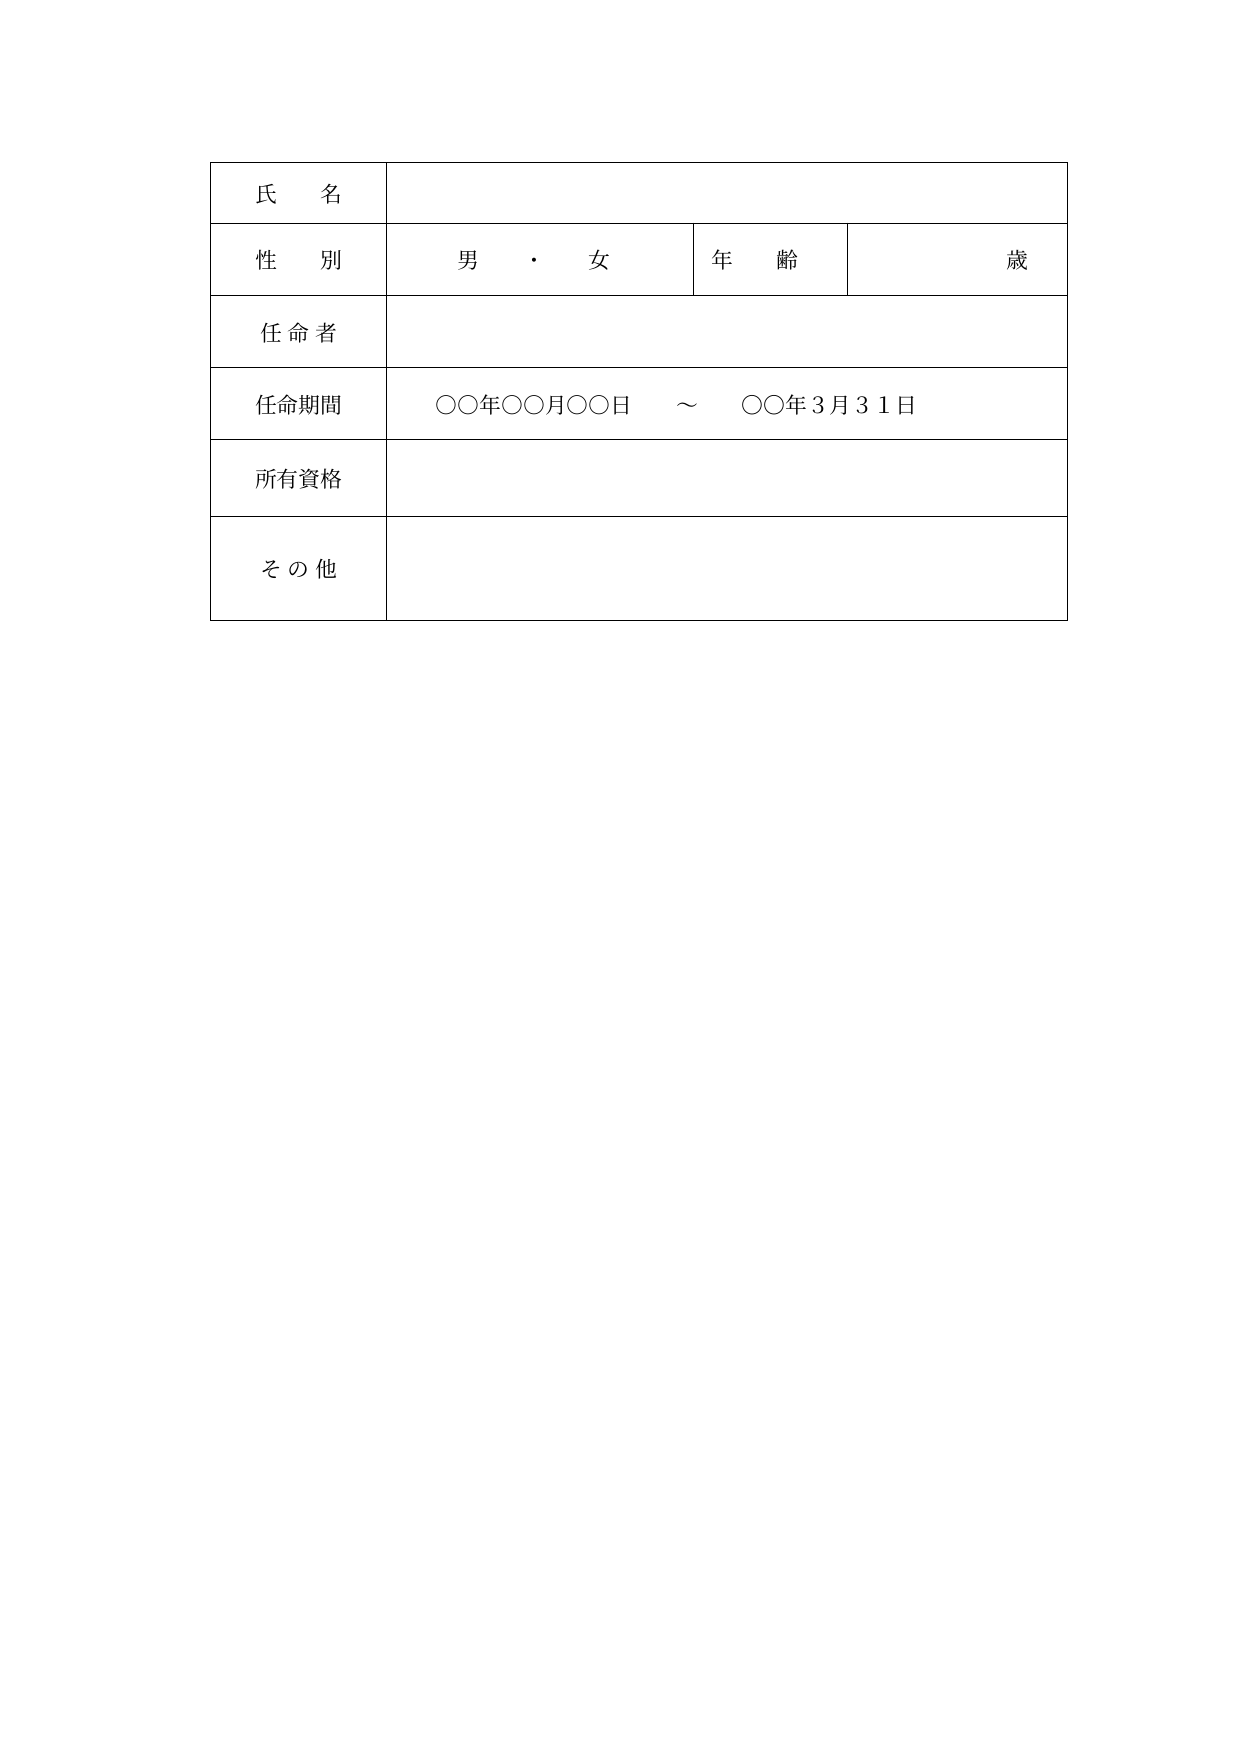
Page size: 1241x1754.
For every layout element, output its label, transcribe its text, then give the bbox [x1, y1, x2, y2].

table_cell 歳 [848, 224, 1067, 295]
table_cell [387, 163, 1067, 223]
table_cell そ の 他 [211, 517, 386, 620]
table_cell (ふりがな) 氏 名 [211, 163, 386, 223]
table_cell 男 ・ 女 [387, 224, 693, 295]
table_cell 年 齢 [694, 224, 847, 295]
table_cell [387, 440, 1067, 516]
table_cell [387, 517, 1067, 620]
table_cell 任命期間 [211, 368, 386, 439]
table_cell 性 別 [211, 224, 386, 295]
table_cell [387, 296, 1067, 367]
table_cell ○○年○○月○○日 ～ 〇〇年３月３１日 [387, 368, 1067, 439]
table_cell 任 命 者 [211, 296, 386, 367]
table_cell 所有資格 [211, 440, 386, 516]
